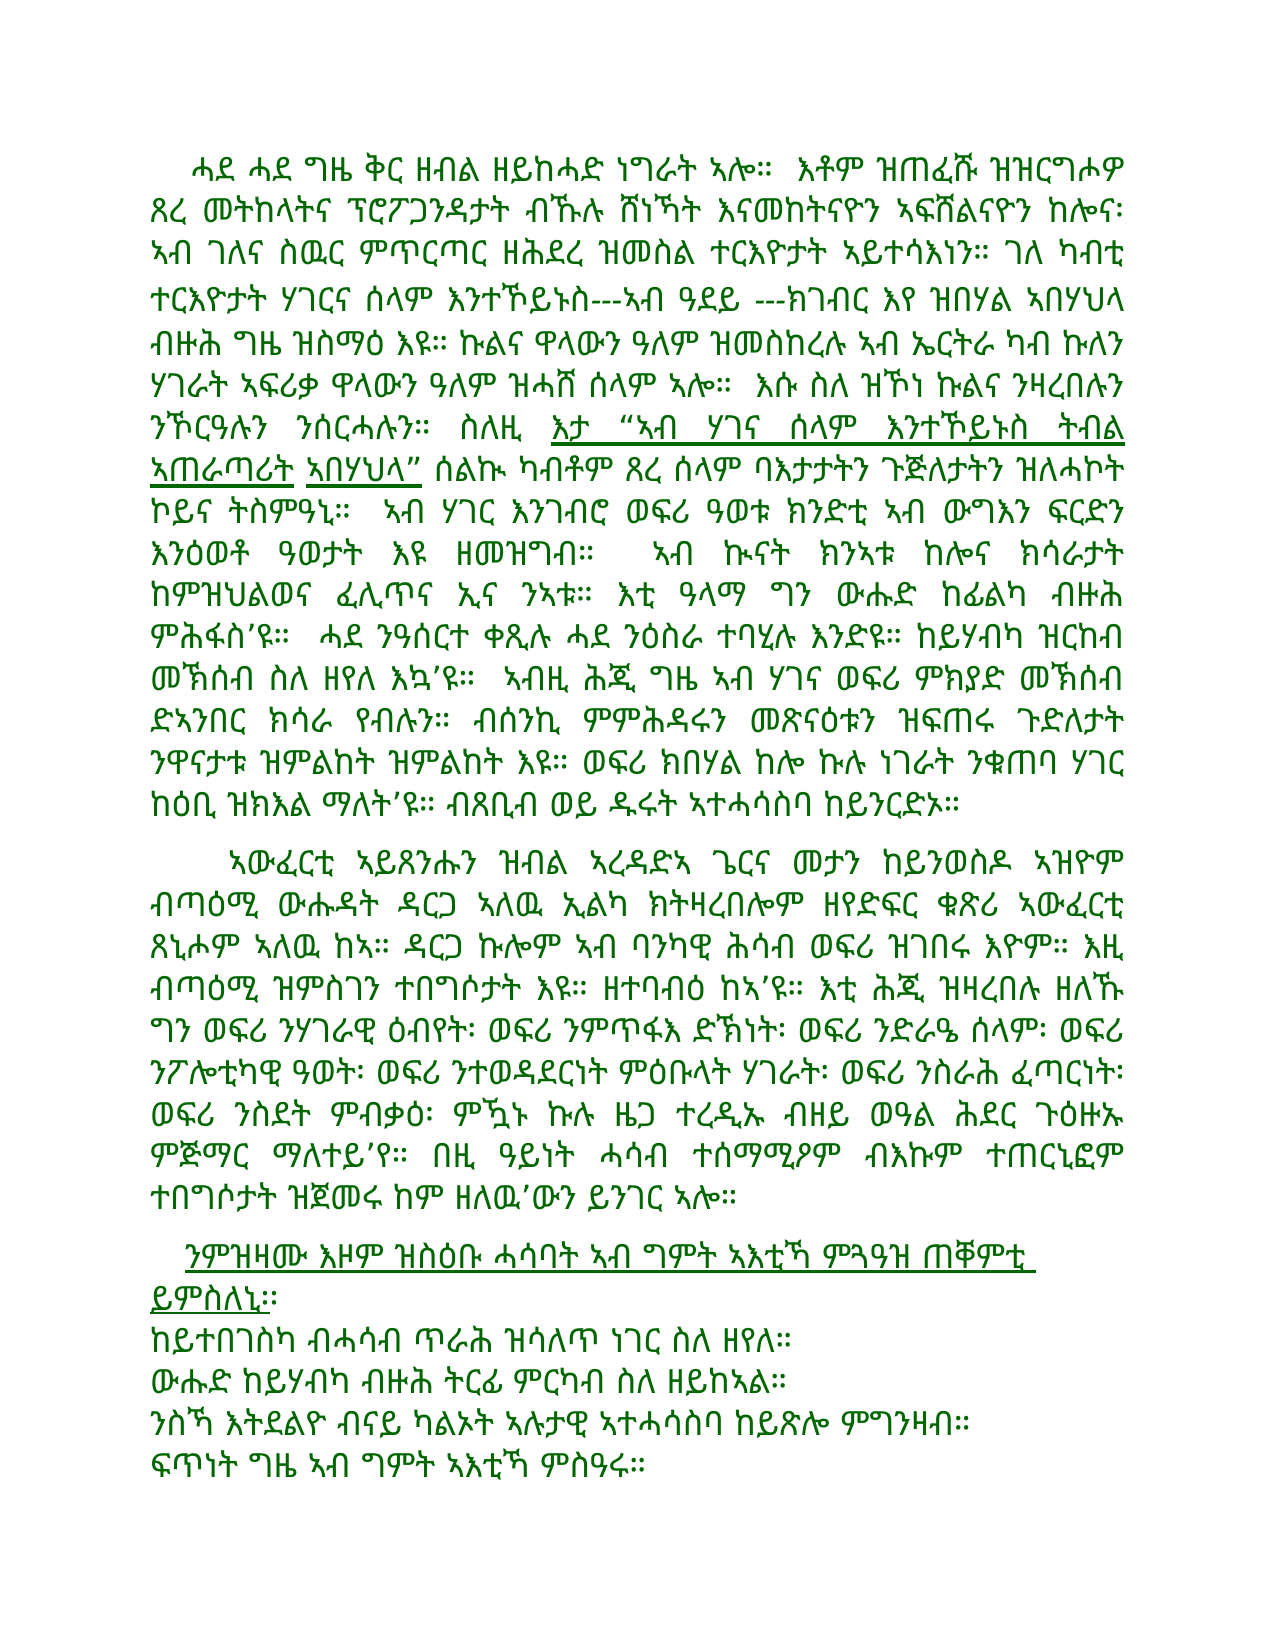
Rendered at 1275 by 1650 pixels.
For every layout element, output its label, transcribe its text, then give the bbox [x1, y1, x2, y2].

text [150, 1237, 1125, 1486]
text ኣውፈርቲ ኣይጸንሑን ዝብል ኣረዳድኣ ጌርና መታን ከይንወስዶ ኣዝዮም ብጣዕሚ ውሑዳት ዳርጋ ኣለዉ ኢልካ ክትዛረበሎም ዘየድፍር ቁጽሪ ኣውፈርቲ ጸኒሖም ኣለዉ ከኣ። ዳርጋ ኩሎም ኣብ ባንካዊ ሕሳብ ወፍሪ ዝገበሩ እዮም። እዚ ብጣዕሚ ዝምስገን ተበግሶታት እዩ። ዘተባብዕ ከኣ’ዩ። እቲ ሕጂ ዝዛረበሉ ዘለኹ ግን ወፍሪ ንሃገራዊ ዕብየት፡ ወፍሪ ንምጥፋእ ድኽነት፡ ወፍሪ ንድራዔ ሰላም፡ ወፍሪ ንፖሎቲካዊ ዓወት፡ ወፍሪ ንተወዳደርነት ምዕቡላት ሃገራት፡ ወፍሪ ንስራሕ ፈጣርነት፡ ወፍሪ ንስደት ምብቃዕ፡ ምዃኑ ኩሉ ዜጋ ተረዲኡ ብዘይ ወዓል ሕደር ጉዕዙኡ ምጅማር ማለተይ’የ። በዚ ዓይነት ሓሳብ ተሰማሚዖም ብእኩም ተጠርኒፎም ተበግሶታት ዝጀመሩ ከም ዘለዉ’ውን ይንገር ኣሎ። [150, 844, 1125, 1218]
text ሓደ ሓደ ግዜ ቅር ዘብል ዘይከሓድ ነግራት ኣሎ። እቶም ዝጠፈሹ ዝዝርግሖዎ ጸረ መትከላትና ፕሮፖጋንዳታት ብኹሉ ሸነኻት እናመከትናዮን ኣፍሸልናዮን ከሎና፡ ኣብ ገለና ስዉር ምጥርጣር ዘሕደረ ዝመስል ተርእዮታት ኣይተሳእነን። ገለ ካብቲ ተርእዮታት ሃገርና ሰላም እንተኾይኑስ---ኣብ ዓደይ ---ክገብር እየ ዝበሃል ኣበሃህላ ብዙሕ ግዜ ዝስማዕ እዩ። ኩልና ዋላውን ዓለም ዝመስከረሉ ኣብ ኤርትራ ካብ ኩለን ሃገራት ኣፍሪቃ ዋላውን ዓለም ዝሓሸ ሰላም ኣሎ። እሱ ስለ ዝኾነ ኩልና ንዛረበሉን ንኾርዓሉን ንሰርሓሉን። ስለዚ እታ “ኣብ ሃገና ሰላም እንተኾይኑስ ትብል ኣጠራጣሪት ኣበሃህላ” ሰልኲ ካብቶም ጸረ ሰላም ባእታታትን ጉጅለታትን ዝለሓኮት ኮይና ትስምዓኒ። ኣብ ሃገር እንገብሮ ወፍሪ ዓወቱ ክንድቲ ኣብ ውግእን ፍርድን እንዕወቶ ዓወታት እዩ ዘመዝግብ። ኣብ ኲናት ክንኣቱ ከሎና ክሳራታት ከምዝህልወና ፈሊጥና ኢና ንኣቱ። እቲ ዓላማ ግን ውሑድ ከፊልካ ብዙሕ ምሕፋስ’ዩ። ሓደ ንዓሰርተ ቀጺሉ ሓደ ንዕስራ ተባሂሉ እንድዩ። ከይሃብካ ዝርከብ መኽሰብ ስለ ዘየለ እኳ’ዩ። ኣብዚ ሕጂ ግዜ ኣብ ሃገና ወፍሪ ምክያድ መኽሰብ ድኣንበር ክሳራ የብሉን። ብሰንኪ ምምሕዳሩን መጽናዕቱን ዝፍጠሩ ጉድለታት ንዋናታቱ ዝምልከት ዝምልከት እዩ። ወፍሪ ክበሃል ከሎ ኩሉ ነገራት ንቁጠባ ሃገር ከዕቢ ዝክእል ማለት’ዩ። ብጸቢብ ወይ ዱሩት ኣተሓሳስባ ከይንርድኦ። [150, 150, 1125, 824]
